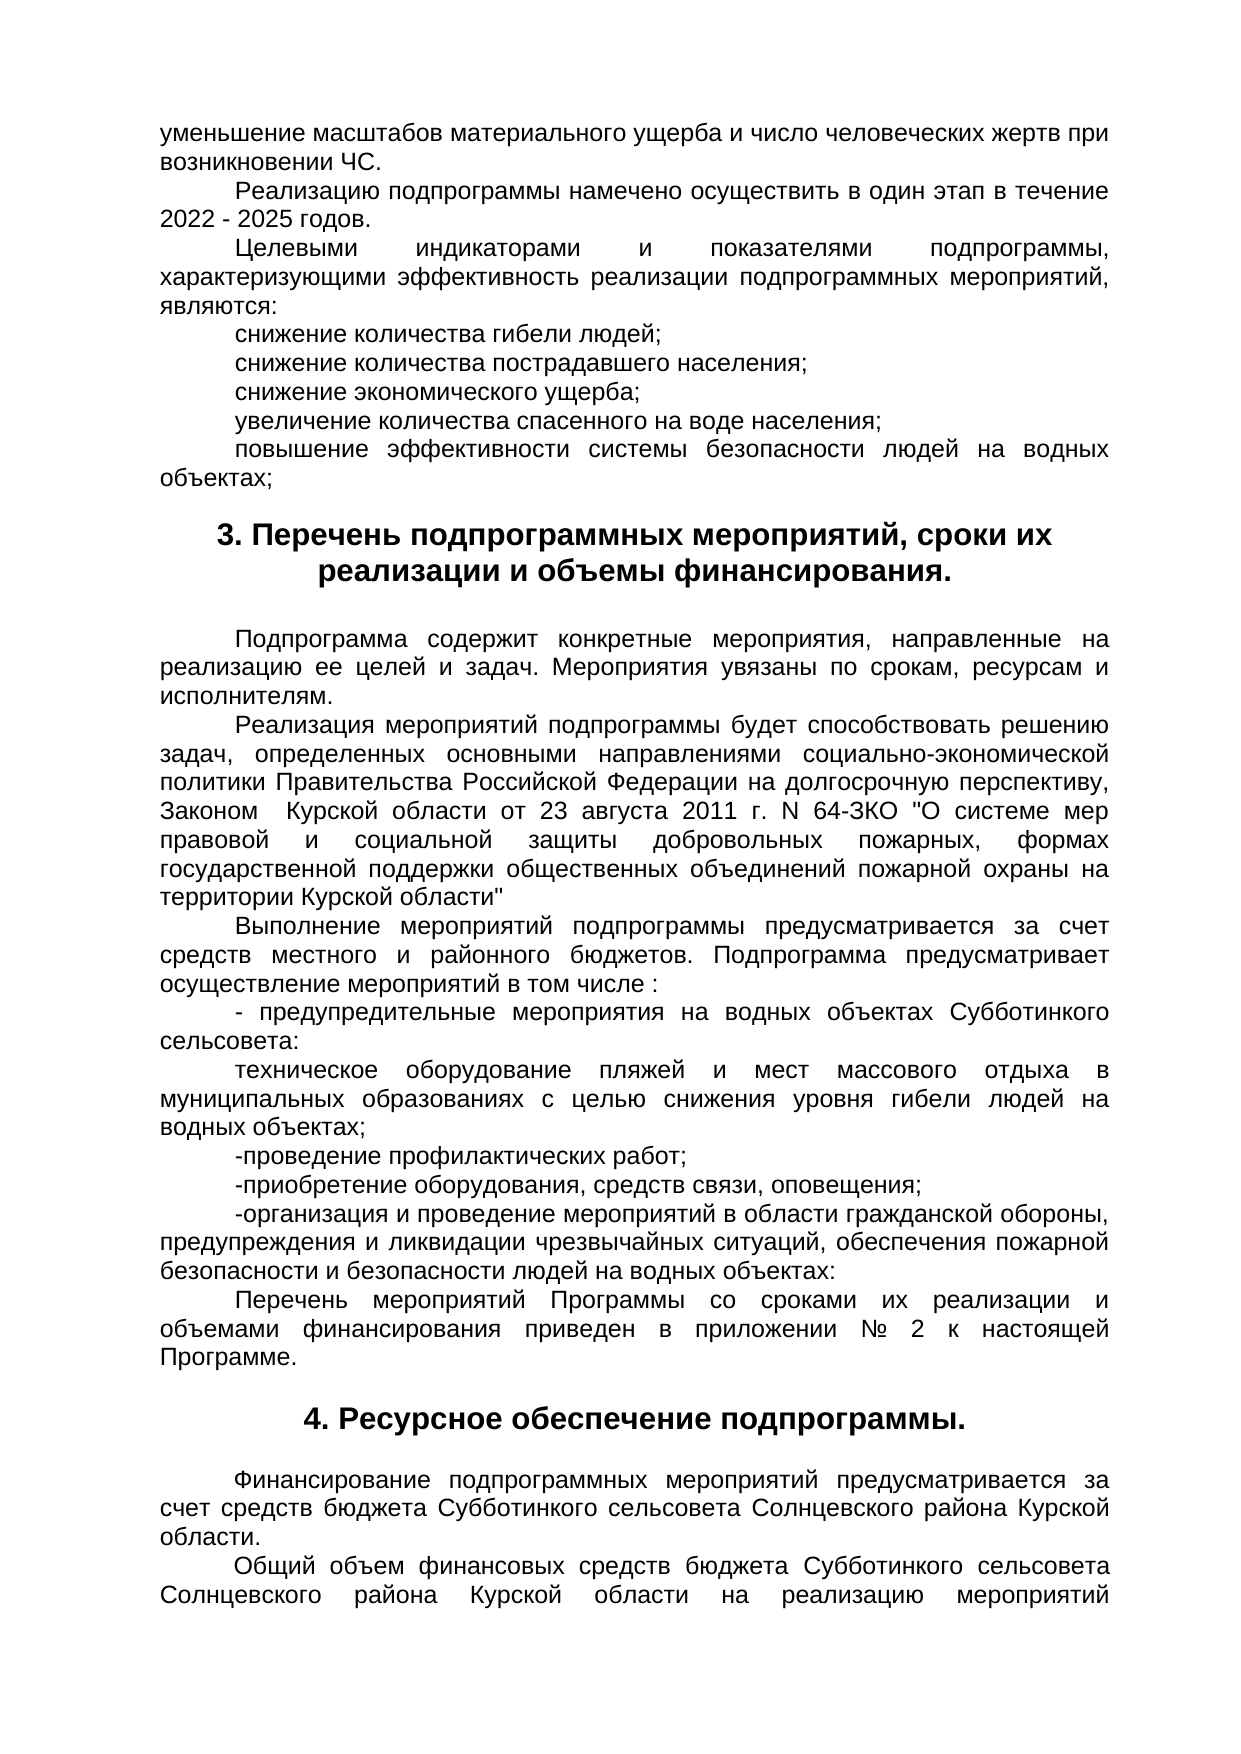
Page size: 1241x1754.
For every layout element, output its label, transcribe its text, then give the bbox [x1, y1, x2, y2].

text Выполнение мероприятий подпрограммы предусматривается за счет средств местного и районного бюджетов. Подпрограмма предусматривает осуществление мероприятий в том числе : [159, 911, 1110, 997]
text реализации и объемы финансирования. [159, 552, 1110, 588]
text -организация и проведение мероприятий в области гражданской обороны, предупреждения и ликвидации чрезвычайных ситуаций, обеспечения пожарной безопасности и безопасности людей на водных объектах: [159, 1199, 1110, 1285]
text снижение количества пострадавшего населения; [159, 348, 1110, 377]
text Перечень мероприятий Программы со сроками их реализации и объемами финансирования приведен в приложении № 2 к настоящей Программе. [159, 1285, 1110, 1371]
text Подпрограмма содержит конкретные мероприятия, направленные на реализацию ее целей и задач. Мероприятия увязаны по срокам, ресурсам и исполнителям. [159, 624, 1110, 710]
text Реализация мероприятий подпрограммы будет способствовать решению задач, определенных основными направлениями социально-экономической политики Правительства Российской Федерации на долгосрочную перспективу, Законом Курской области от 23 августа 2011 г. N 64-ЗКО "О системе мер правовой и социальной защиты добровольных пожарных, формах государственной поддержки общественных объединений пожарной охраны на территории Курской области" [159, 710, 1110, 911]
text техническое оборудование пляжей и мест массового отдыха в муниципальных образованиях с целью снижения уровня гибели людей на водных объектах; [159, 1055, 1110, 1141]
text 4. Ресурсное обеспечение подпрограммы. [159, 1400, 1110, 1436]
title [159, 1551, 1110, 1608]
text снижение количества гибели людей; [159, 319, 1110, 348]
text Целевыми индикаторами и показателями подпрограммы, характеризующими эффективность реализации подпрограммных мероприятий, являются: [159, 233, 1110, 319]
text 3. Перечень подпрограммных мероприятий, сроки их [159, 516, 1110, 552]
text -проведение профилактических работ; [159, 1141, 1110, 1170]
title Финансирование подпрограммных мероприятий предусматривается за счет средств бюджета Субботинкого сельсовета Солнцевского района Курской области. [159, 1464, 1110, 1551]
text Реализацию подпрограммы намечено осуществить в один этап в течение 2022 - 2025 годов. [159, 176, 1110, 233]
text повышение эффективности системы безопасности людей на водных объектах; [159, 434, 1110, 492]
text - предупредительные мероприятия на водных объектах Субботинкого сельсовета: [159, 997, 1110, 1055]
text -приобретение оборудования, средств связи, оповещения; [159, 1170, 1110, 1199]
text снижение экономического ущерба; [159, 377, 1110, 406]
text увеличение количества спасенного на воде населения; [159, 406, 1110, 434]
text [159, 118, 1110, 176]
